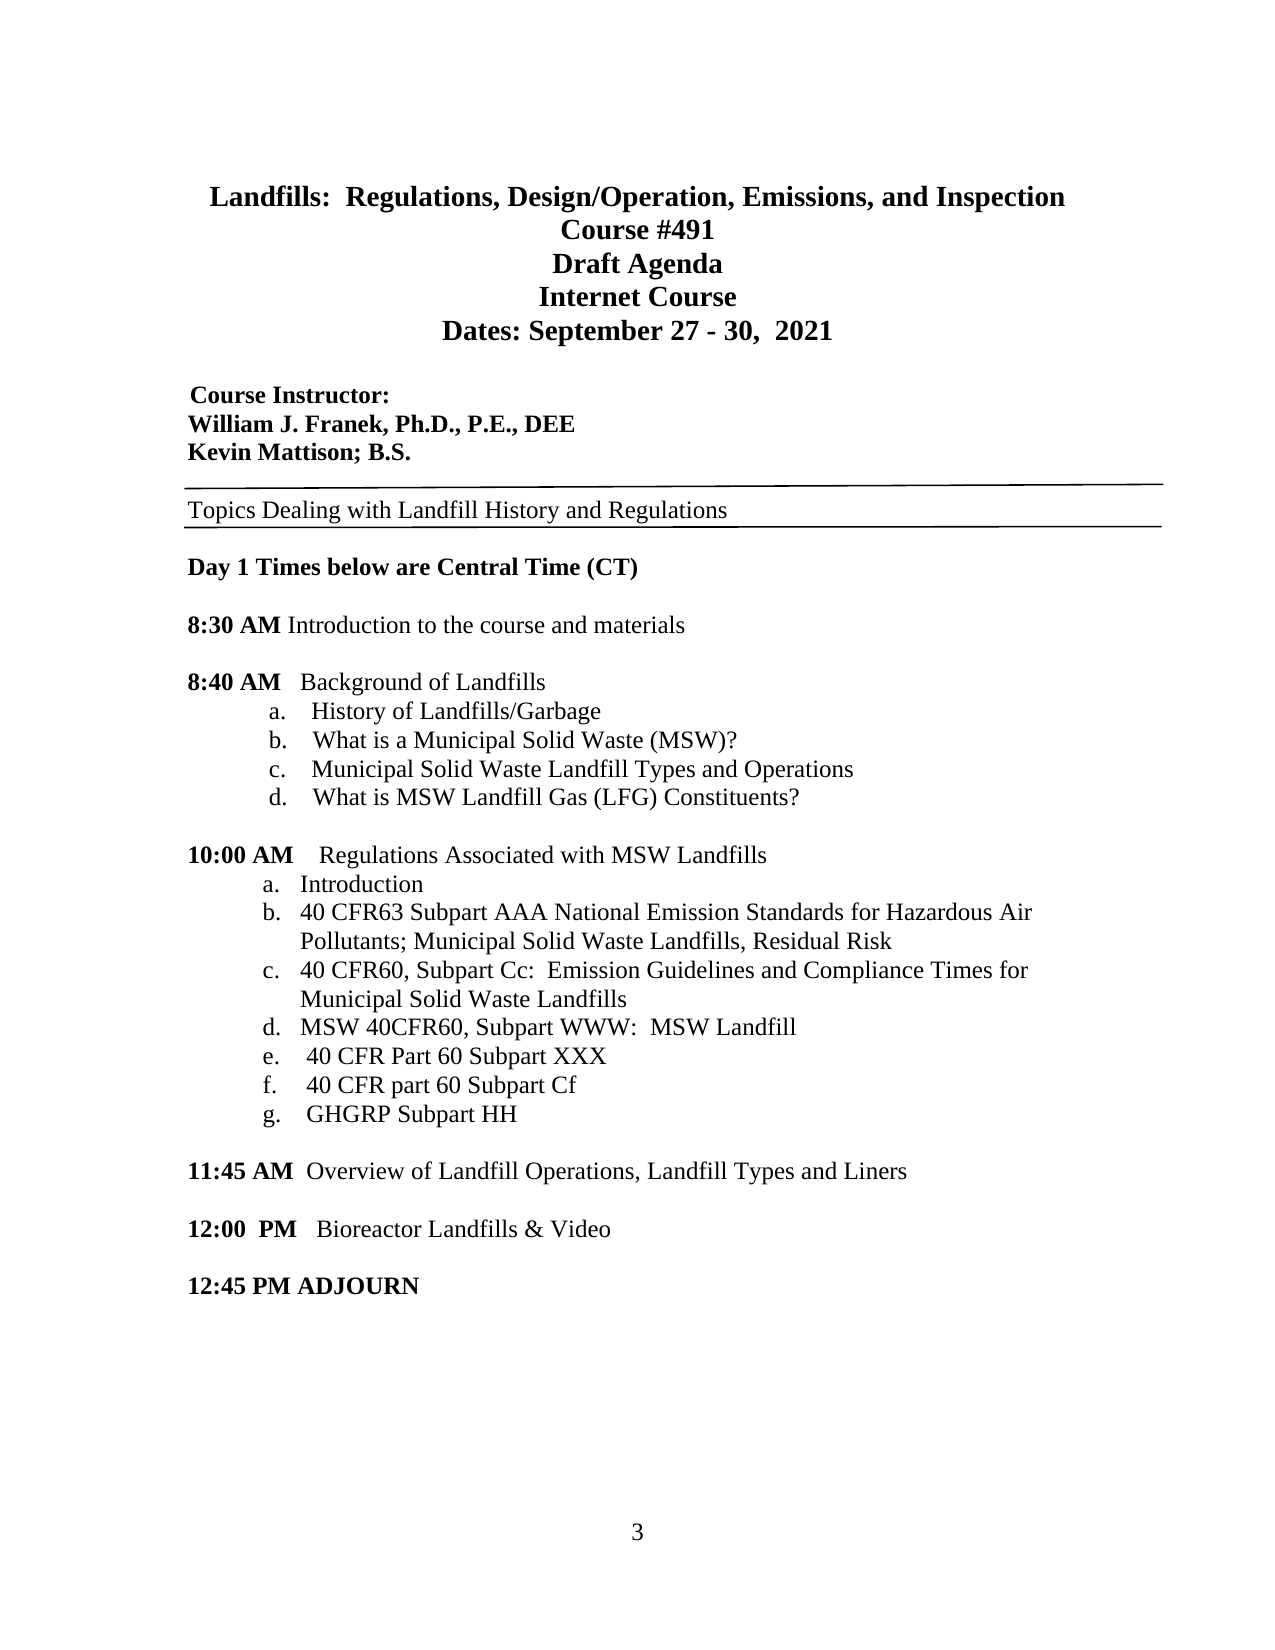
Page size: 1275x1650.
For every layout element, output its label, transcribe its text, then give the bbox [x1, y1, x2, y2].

list d. What is MSW Landfill Gas (LFG) Constituents? [244, 782, 1125, 811]
list 40 CFR Part 60 Subpart XXX [262, 1041, 1125, 1070]
list 12:00 PM Bioreactor Landfills & Video [187, 1214, 1125, 1242]
list 11:45 AM Overview of Landfill Operations, Landfill Types and Liners [187, 1156, 1125, 1185]
text Course #491 [150, 212, 1125, 246]
list a. History of Landfills/Garbage [187, 696, 1125, 725]
list 40 CFR part 60 Subpart Cf [262, 1070, 1125, 1099]
list 40 CFR63 Subpart AAA National Emission Standards for Hazardous Air Pollutants; Municipal Solid Waste Landfills, Residual Risk [262, 897, 1125, 955]
text Internet Course [150, 279, 1125, 313]
list 8:40 AM Background of Landfills [187, 667, 1125, 696]
text Day 1 Times below are Central Time (CT) [187, 552, 1125, 581]
text Dates: September 27 - 30, 2021 [150, 313, 1125, 346]
list c. Municipal Solid Waste Landfill Types and Operations [244, 754, 1125, 782]
list MSW 40CFR60, Subpart WWW: MSW Landfill [262, 1012, 1125, 1041]
text Landfills: Regulations, Design/Operation, Emissions, and Inspection [150, 179, 1125, 212]
list Introduction [262, 869, 1125, 897]
list 12:45 PM ADJOURN [187, 1271, 1125, 1300]
list 8:30 AM Introduction to the course and materials [187, 610, 1125, 639]
text Course Instructor: [150, 380, 1125, 409]
text Draft Agenda [150, 246, 1125, 279]
list 40 CFR60, Subpart Cc: Emission Guidelines and Compliance Times for Municipal Solid Waste Landfills [262, 955, 1125, 1012]
text William J. Franek, Ph.D., P.E., DEE [150, 409, 1125, 437]
list 10:00 AM Regulations Associated with MSW Landfills [187, 840, 1125, 869]
list b. What is a Municipal Solid Waste (MSW)? [244, 725, 1125, 754]
text Kevin Mattison; B.S. [187, 437, 1125, 466]
list GHGRP Subpart HH [262, 1099, 1125, 1127]
list Topics Dealing with Landfill History and Regulations [187, 495, 1125, 524]
